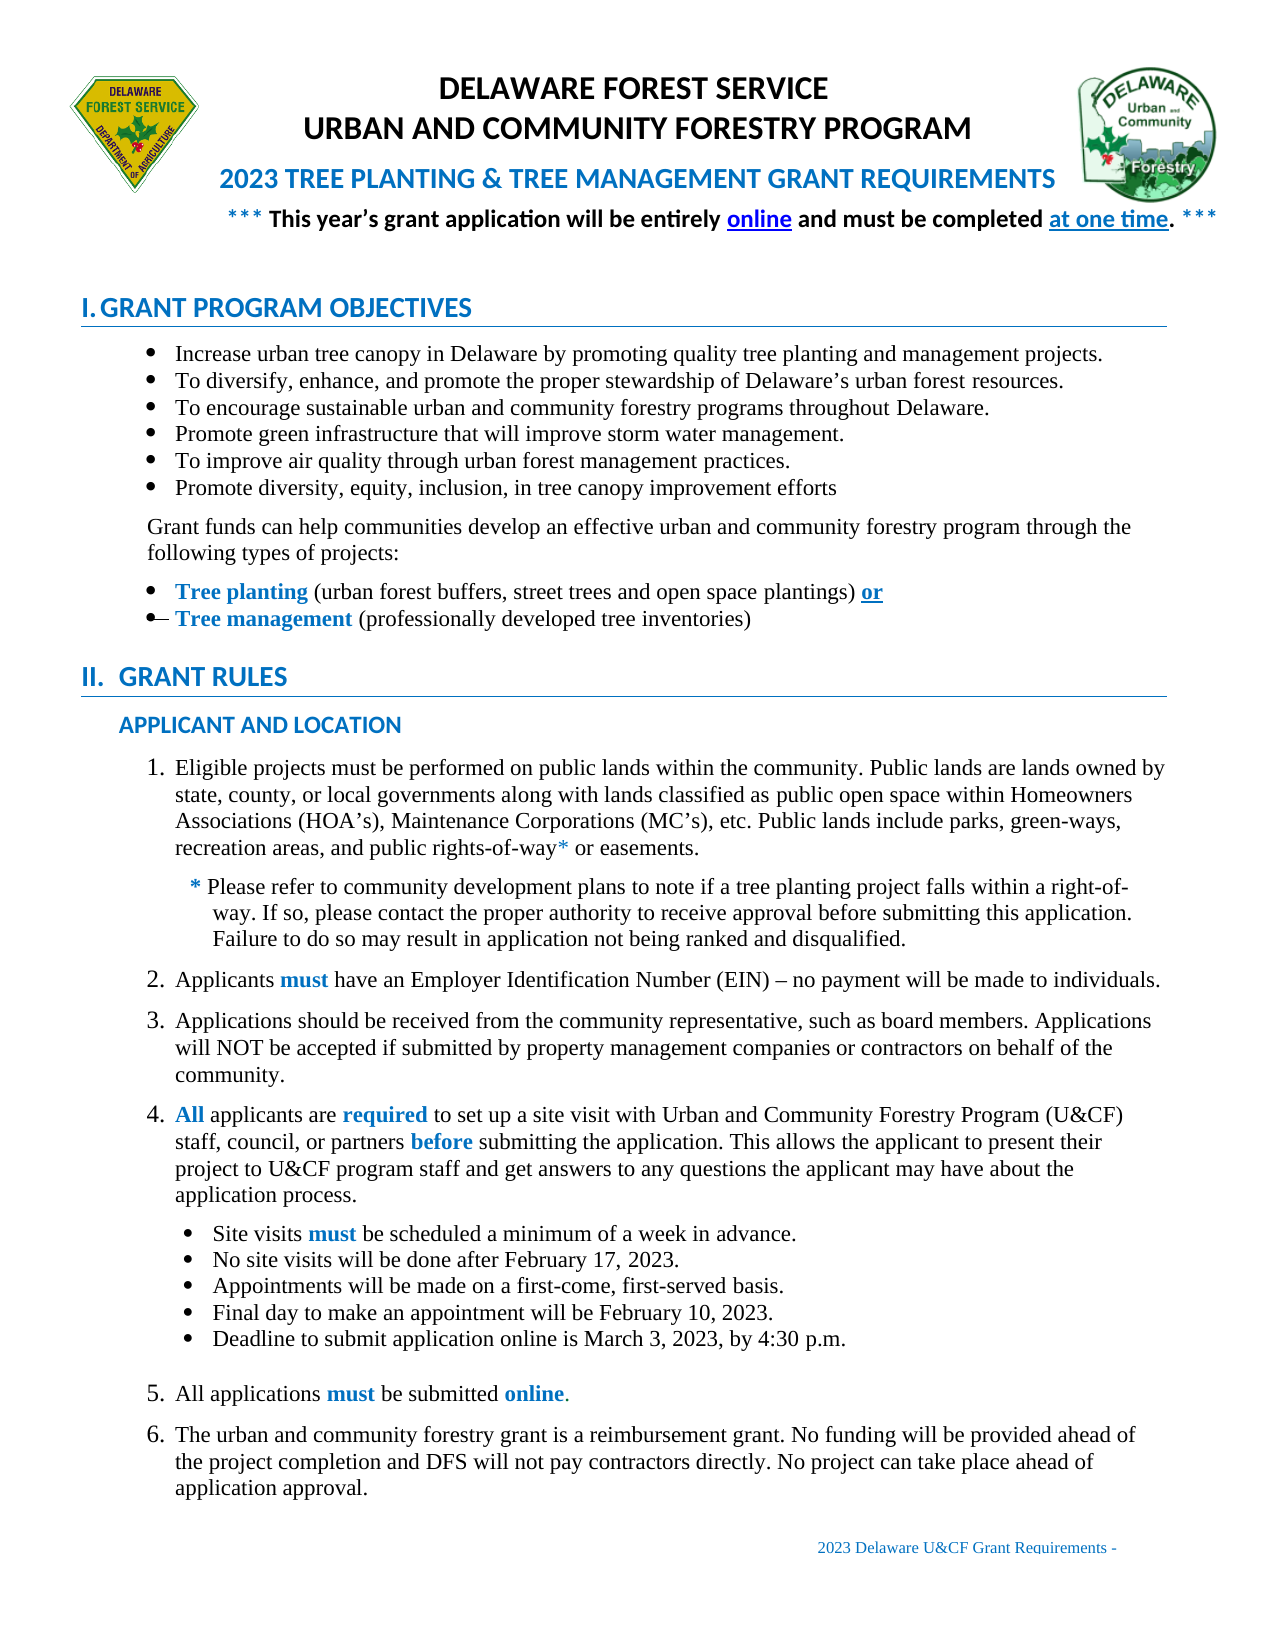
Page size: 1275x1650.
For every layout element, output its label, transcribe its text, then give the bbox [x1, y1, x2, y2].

picture [69, 76, 199, 193]
list Appointments will be made on a first-come, first-served basis. [184, 1273, 1167, 1299]
list Applications should be received from the community representative, such as board members. Applications will NOT be accepted if submitted by property management companies or contractors on behalf of the community. [146, 1006, 1167, 1087]
list All applicants are required to set up a site visit with Urban and Community Forestry Program (U&CF) staff, council, or partners before submitting the application. This allows the applicant to present their project to U&CF program staff and get answers to any questions the applicant may have about the application process. [146, 1099, 1167, 1207]
list No site visits will be done after February 17, 2023. [184, 1246, 1167, 1273]
list Final day to make an appointment will be February 10, 2023. [184, 1299, 1167, 1325]
list Promote green infrastructure that will improve storm water management. [146, 420, 1167, 447]
list To encourage sustainable urban and community forestry programs throughout Delaware. [146, 393, 1167, 420]
list Increase urban tree canopy in Delaware by promoting quality tree planting and management projects. [146, 340, 1167, 367]
list APPLICANT AND LOCATION [119, 709, 1167, 740]
list GRANT RULES [81, 658, 1167, 696]
list Tree management (professionally developed tree inventories) [146, 605, 1167, 658]
text * Please refer to community development plans to note if a tree planting project falls within a right-of-way. If so, please contact the proper authority to receive approval before submitting this application. Failure to do so may result in application not being ranked and disqualified. [184, 873, 1167, 952]
list Site visits must be scheduled a minimum of a week in advance. [184, 1220, 1167, 1246]
list All applications must be submitted online. [146, 1378, 1167, 1407]
list GRANT PROGRAM OBJECTIVES [81, 289, 1167, 326]
text Grant funds can help communities develop an effective urban and community forestry program through the following types of projects: [147, 513, 1167, 566]
list Tree planting (urban forest buffers, street trees and open space plantings) or [146, 578, 1167, 605]
text 2023 TREE PLANTING & TREE MANAGEMENT GRANT REQUIREMENTS [71, 161, 1167, 289]
list Applicants must have an Employer Identification Number (EIN) – no payment will be made to individuals. [146, 964, 1167, 993]
list To improve air quality through urban forest management practices. [146, 447, 1167, 474]
text DELAWARE FOREST SERVICE URBAN AND COMMUNITY FORESTRY PROGRAM [100, 67, 1076, 148]
picture [1076, 66, 1217, 203]
list The urban and community forestry grant is a reimbursement grant. No funding will be provided ahead of the project completion and DFS will not pay contractors directly. No project can take place ahead of application approval. [146, 1419, 1167, 1501]
list To diversify, enhance, and promote the proper stewardship of Delaware’s urban forest resources. [146, 367, 1167, 393]
list Eligible projects must be performed on public lands within the community. Public lands are lands owned by state, county, or local governments along with lands classified as public open space within Homeowners Associations (HOA’s), Maintenance Corporations (MC’s), etc. Public lands include parks, green-ways, recreation areas, and public rights-of-way* or easements. [146, 752, 1167, 860]
list Promote diversity, equity, inclusion, in tree canopy improvement efforts [146, 474, 1167, 501]
list Deadline to submit application online is March 3, 2023, by 4:30 p.m. [184, 1325, 1167, 1378]
